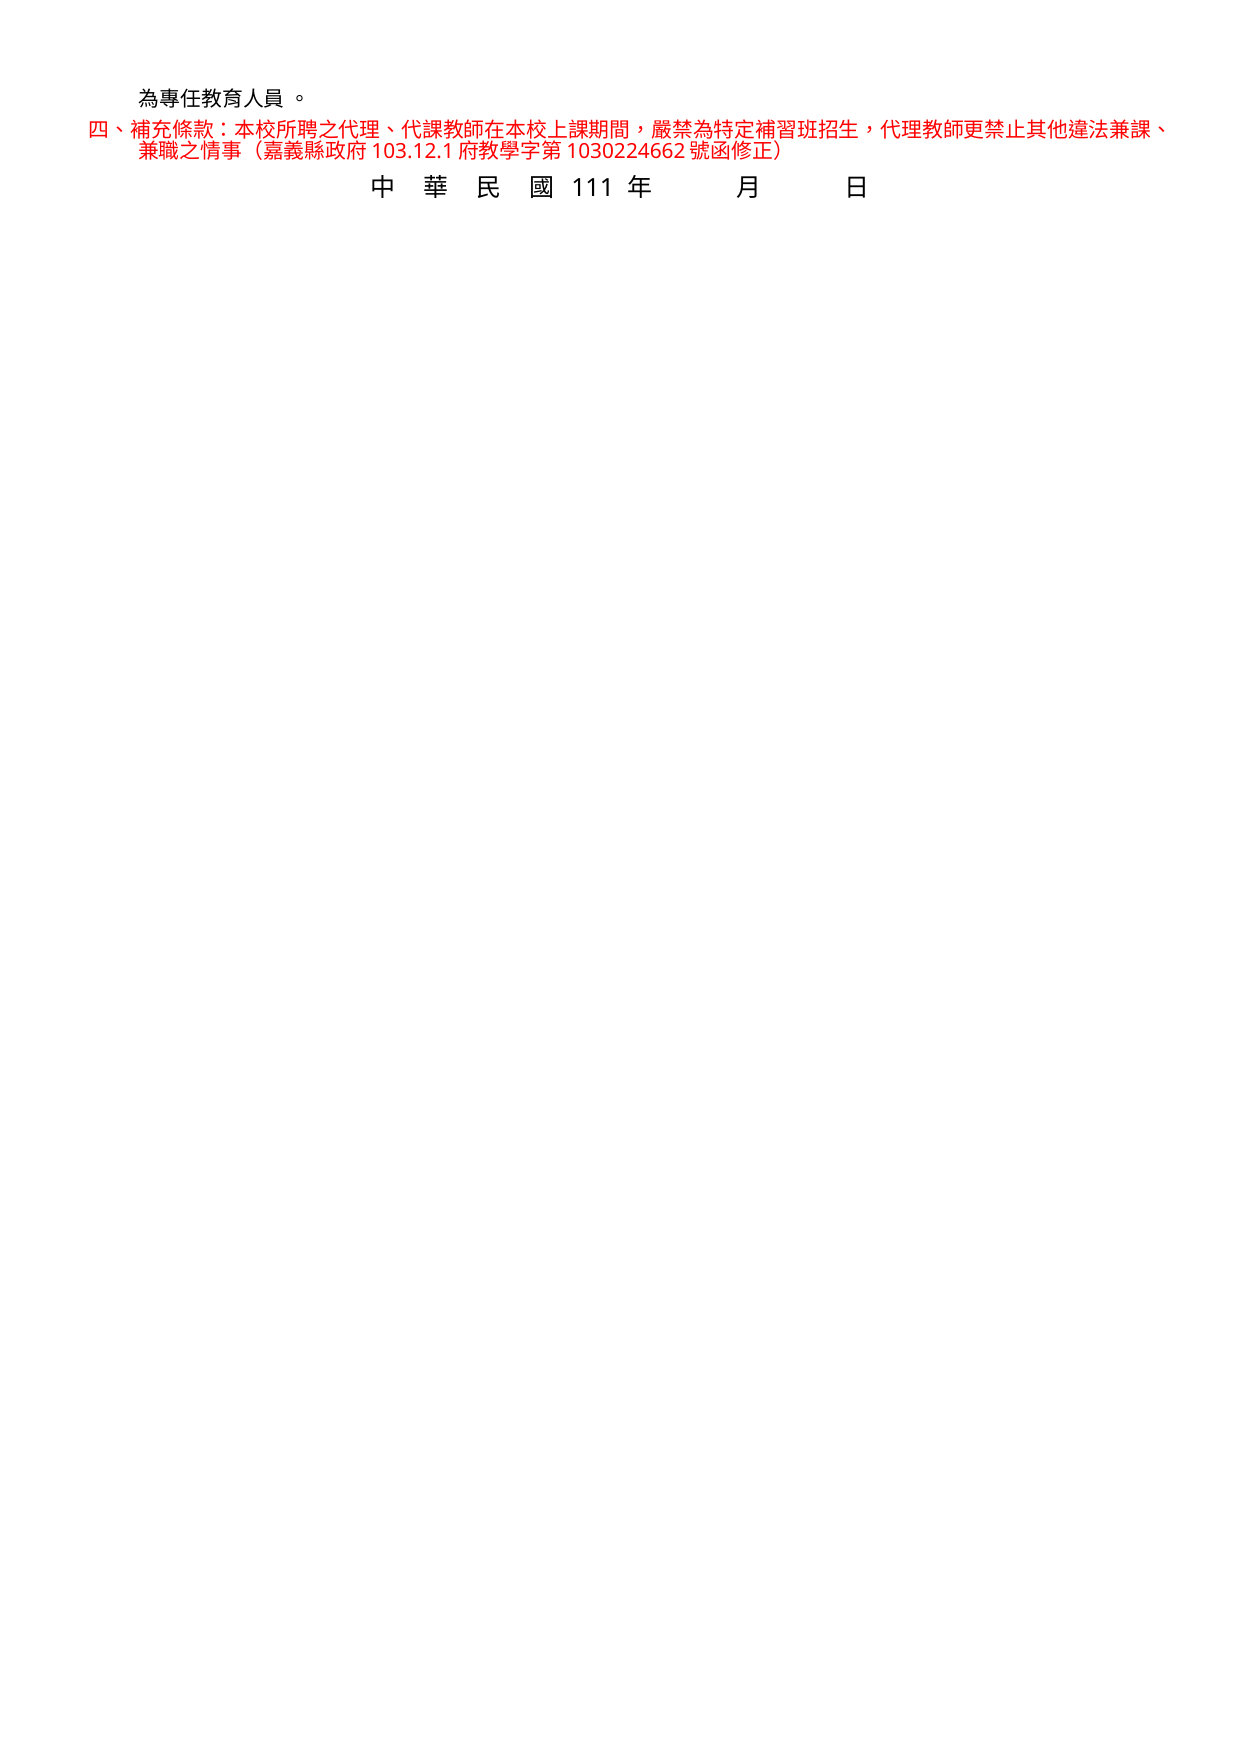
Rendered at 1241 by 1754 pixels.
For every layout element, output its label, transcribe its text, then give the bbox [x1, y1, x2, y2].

text 中 華 民 國 111 年 月 日 [89, 173, 1152, 202]
text 四、補充條款：本校所聘之代理、代課教師在本校上課期間，嚴禁為特定補習班招生，代理教師更禁止其他違法兼課、兼職之情事（嘉義縣政府103.12.1府教學字第1030224662號函修正） [89, 121, 1152, 162]
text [89, 89, 1152, 110]
